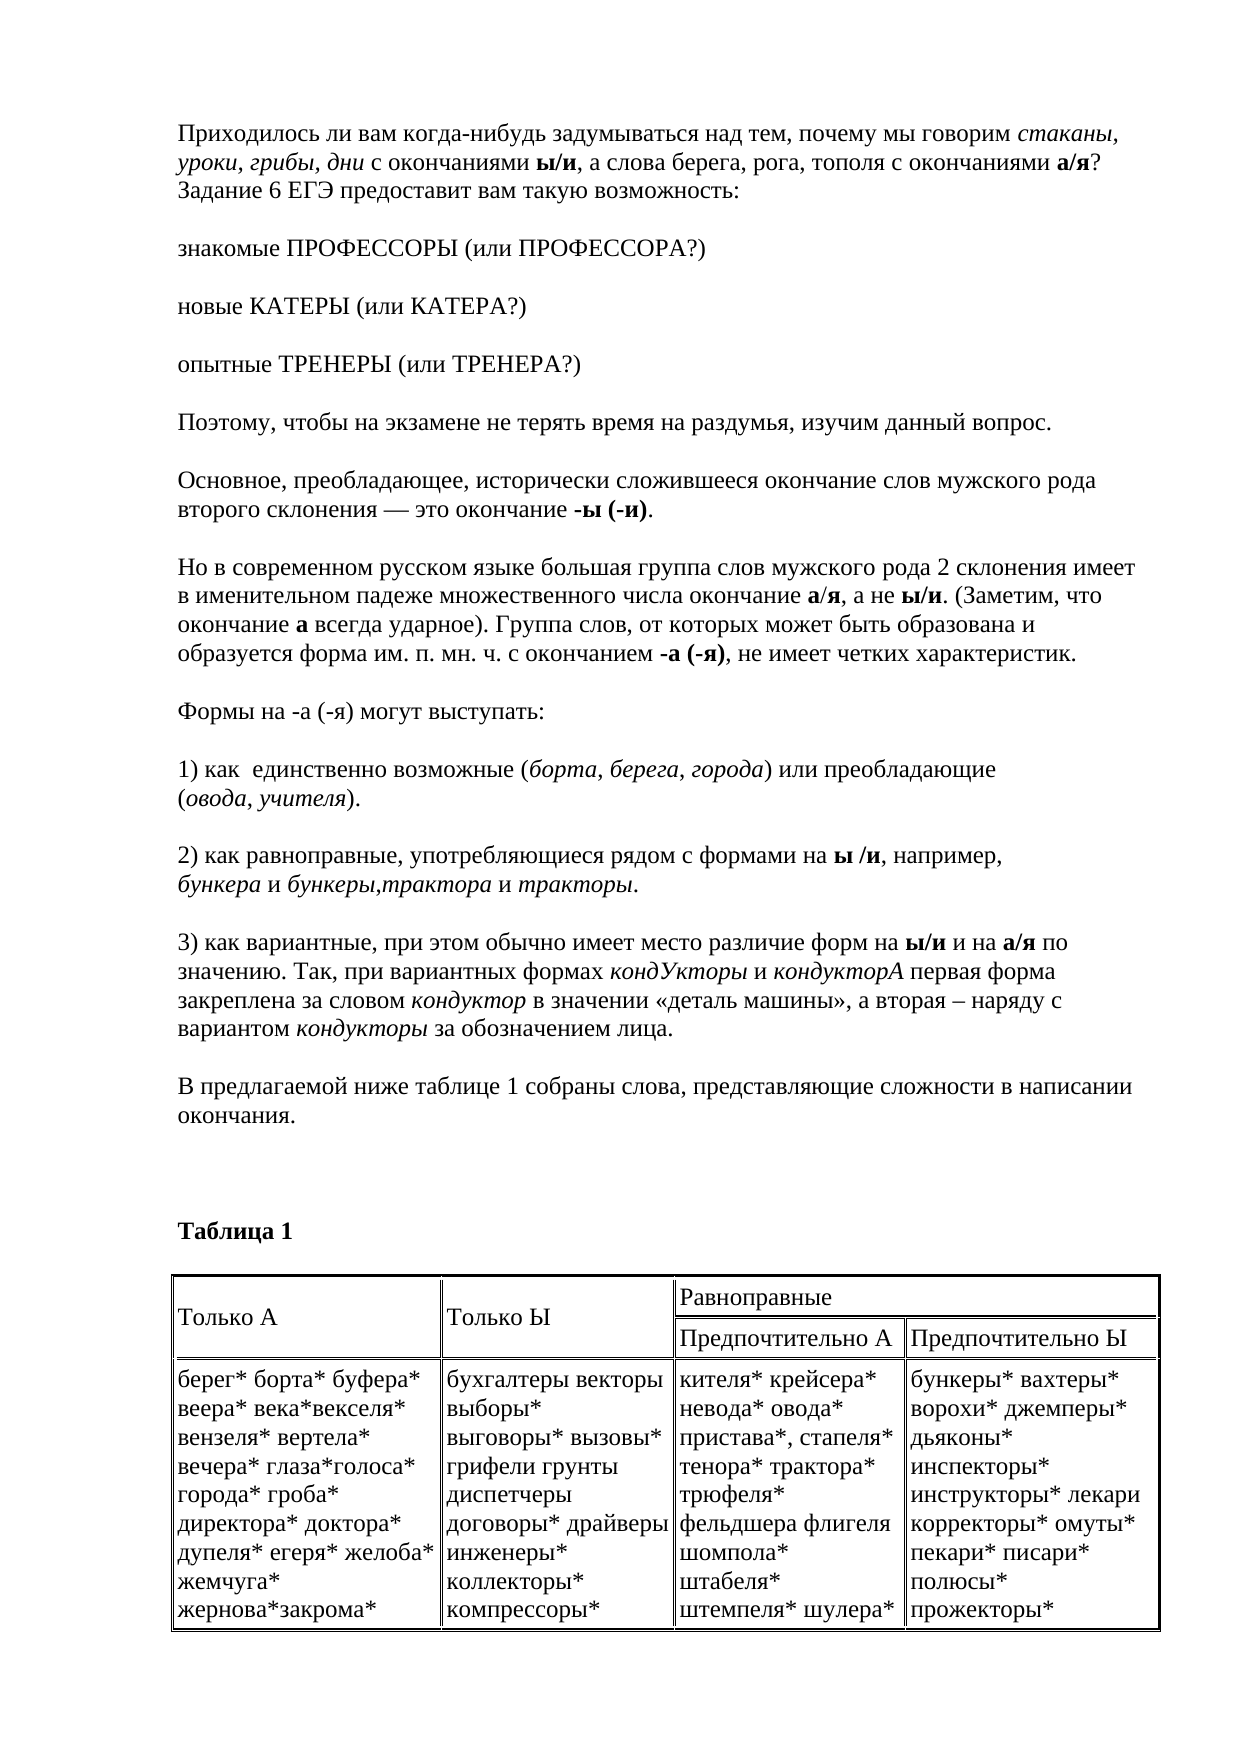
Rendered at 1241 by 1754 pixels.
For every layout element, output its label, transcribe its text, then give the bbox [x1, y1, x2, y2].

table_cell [442, 1360, 675, 1628]
text 3) как вариантные, при этом обычно имеет место различие форм на ы/и и на а/я по значению. Так, при вариантных формах кондУкторы и кондукторА первая форма закреплена за словом кондуктор в значении «деталь машины», а вторая – наряду с вариантом кондукторы за обозначением лица. [177, 927, 1152, 1042]
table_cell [173, 1357, 442, 1628]
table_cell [675, 1360, 906, 1628]
text Но в современном русском языке большая группа слов мужского рода 2 склонения имеет в именительном падеже множественного числа окончание а/я, а не ы/и. (Заметим, что окончание а всегда ударное). Группа слов, от которых может быть образована и образуется форма им. п. мн. ч. с окончанием -а (-я), не имеет четких характеристик. [177, 552, 1152, 667]
table_header Только А [174, 1277, 442, 1357]
text Формы на -а (-я) могут выступать: [177, 696, 1152, 725]
text Приходилось ли вам когда-нибудь задумываться над тем, почему мы говорим стаканы, уроки, грибы, дни с окончаниями ы/и, а слова берега, рога, тополя с окончаниями а/я? Задание 6 ЕГЭ предоставит вам такую возможность: [177, 118, 1152, 204]
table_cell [906, 1357, 1159, 1628]
text знакомые ПРОФЕССОРЫ (или ПРОФЕССОРА?) [177, 233, 1152, 262]
text опытные ТРЕНЕРЫ (или ТРЕНЕРА?) [177, 349, 1152, 378]
table_header Равноправные [675, 1277, 1158, 1315]
text Основное, преобладающее, исторически сложившееся окончание слов мужского рода второго склонения — это окончание -ы (-и). [177, 465, 1152, 523]
table_header Только Ы [442, 1277, 675, 1357]
text Поэтому, чтобы на экзамене не терять время на раздумья, изучим данный вопрос. [177, 407, 1152, 436]
text В предлагаемой ниже таблице 1 собраны слова, представляющие сложности в написании окончания. [177, 1071, 1152, 1129]
table_cell Предпочтительно Ы [907, 1315, 1159, 1357]
text Таблица 1 [177, 1216, 1152, 1245]
text 1) как единственно возможные (борта, берега, города) или преобладающие (овода, учителя). [177, 754, 1152, 811]
text 2) как равноправные, употребляющиеся рядом с формами на ы /и, например, бункера и бункеры,трактора и тракторы. [177, 841, 1152, 898]
table_cell Предпочтительно А [676, 1319, 904, 1357]
text новые КАТЕРЫ (или КАТЕРА?) [177, 291, 1152, 320]
